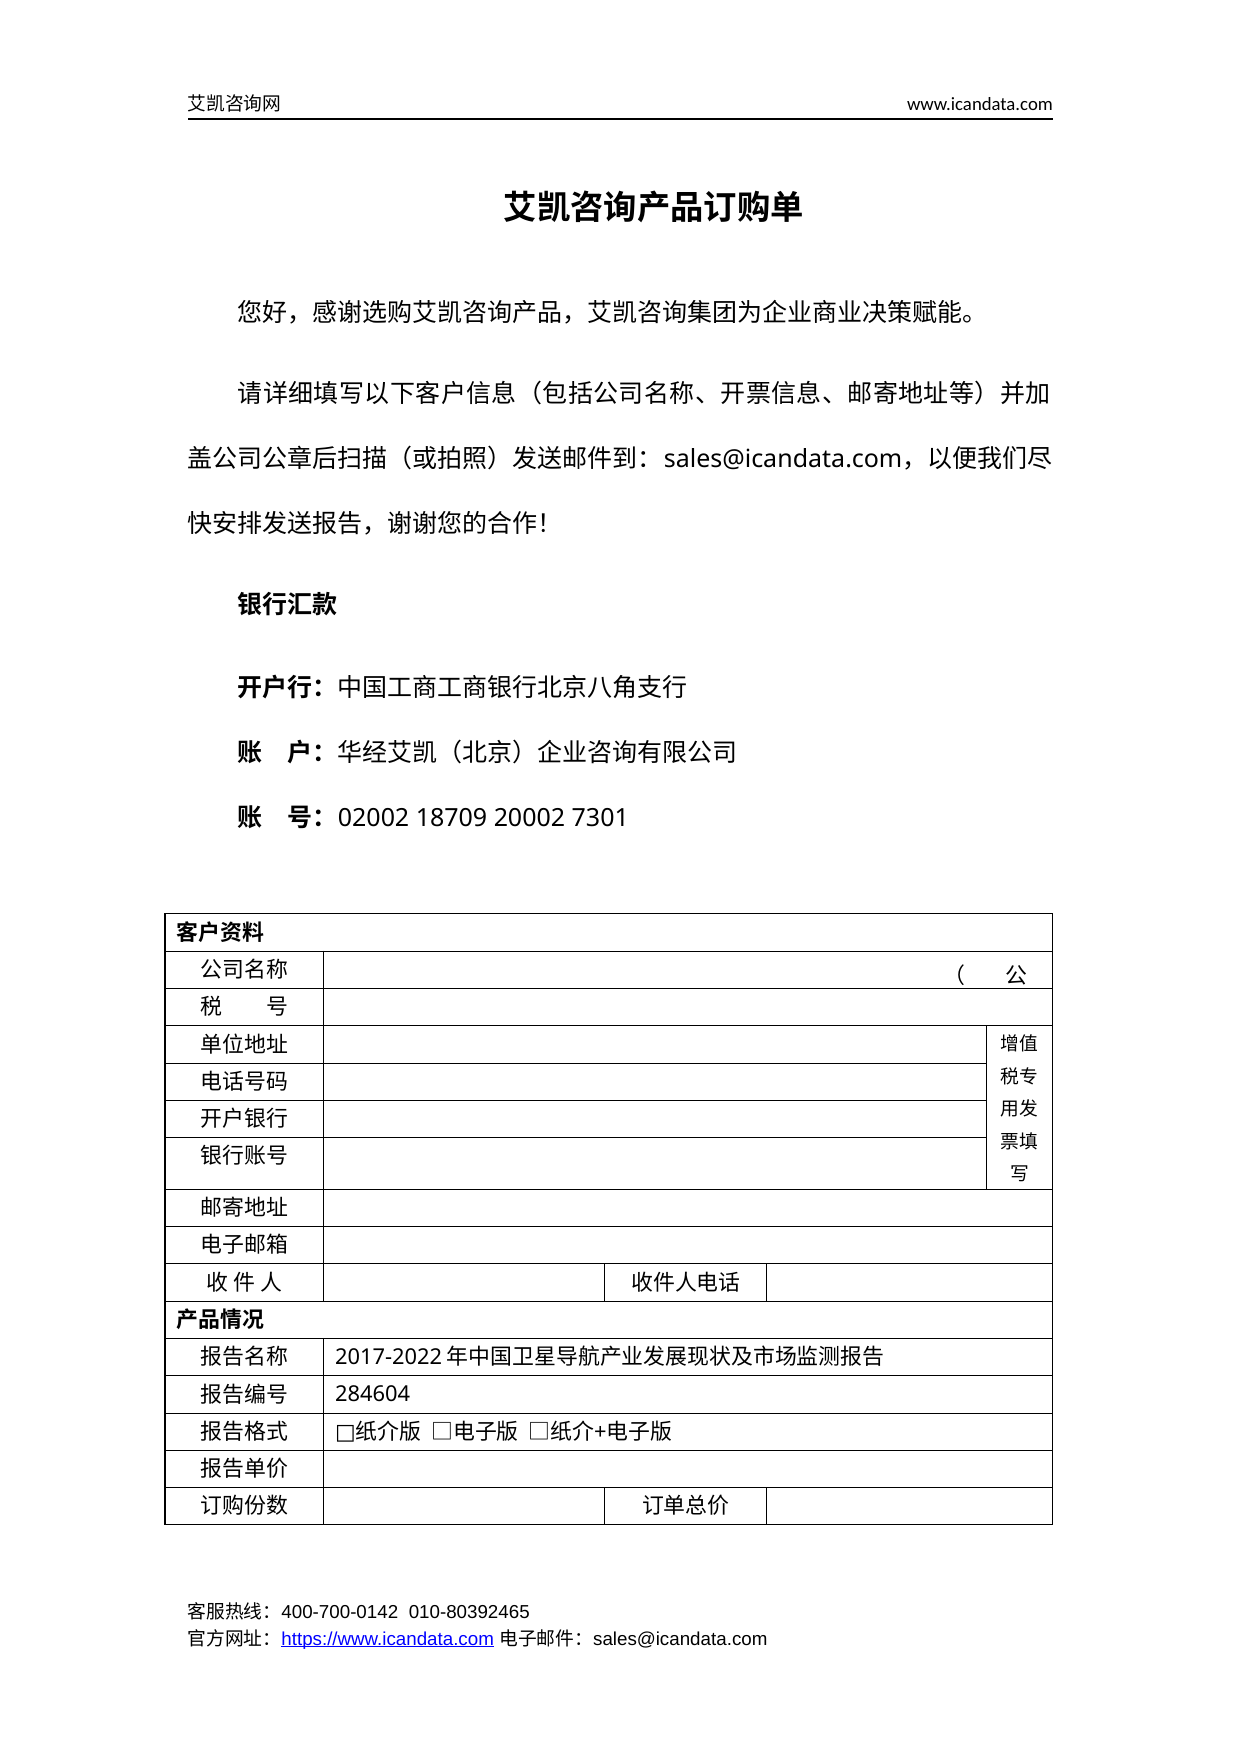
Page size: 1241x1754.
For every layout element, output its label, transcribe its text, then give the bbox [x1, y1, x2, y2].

table_cell [324, 1064, 986, 1100]
table_cell [324, 1488, 604, 1524]
table_cell [324, 1138, 986, 1189]
table_cell 284604 [324, 1376, 1052, 1412]
table_cell [767, 1488, 1052, 1524]
table_cell 税 号 [166, 989, 323, 1025]
table_cell 报告名称 [166, 1339, 323, 1375]
table_cell 产品情况 [166, 1302, 1052, 1338]
table_cell 收 件 人 [166, 1264, 323, 1301]
table_cell [324, 1026, 986, 1062]
table_cell [324, 1190, 1052, 1226]
table_cell 报告格式 [166, 1414, 323, 1450]
table_cell [324, 1101, 986, 1137]
text 请详细填写以下客户信息（包括公司名称、开票信息、邮寄地址等）并加盖公司公章后扫描（或拍照）发送邮件到：sales@icandata.com，以便我们尽快安排发送报告，谢谢您的合作！ [187, 359, 1053, 554]
table_cell 报告单价 [166, 1451, 323, 1487]
table_header 客户资料 [166, 914, 1052, 951]
table_cell 订单总价 [605, 1488, 766, 1524]
table_cell [324, 952, 1052, 988]
table_cell 单位地址 [166, 1026, 323, 1062]
table_cell 报告编号 [166, 1376, 323, 1412]
text 账 号：02002 18709 20002 7301 [187, 783, 1053, 848]
table_cell 银行账号 [166, 1138, 323, 1189]
table_cell 增值税专用发票填写 [987, 1026, 1052, 1189]
text 账 户：华经艾凯（北京）企业咨询有限公司 [187, 718, 1053, 783]
table_cell 电话号码 [166, 1064, 323, 1100]
table_cell 2017-2022年中国卫星导航产业发展现状及市场监测报告 [324, 1339, 1052, 1375]
table_cell 收件人电话 [605, 1264, 766, 1301]
table_cell 订购份数 [166, 1488, 323, 1524]
table_cell 电子邮箱 [166, 1227, 323, 1263]
table_cell [324, 1227, 1052, 1263]
table_cell 公司名称 [166, 952, 323, 988]
table_cell 开户银行 [166, 1101, 323, 1137]
table_cell □纸介版 □电子版 □纸介+电子版 [324, 1414, 1052, 1450]
table_cell 邮寄地址 [166, 1190, 323, 1226]
text 您好，感谢选购艾凯咨询产品，艾凯咨询集团为企业商业决策赋能。 [187, 278, 1053, 343]
text 开户行：中国工商工商银行北京八角支行 [187, 653, 1053, 718]
table_cell [324, 1264, 604, 1301]
table_cell [767, 1264, 1052, 1301]
text 银行汇款 [187, 570, 1053, 635]
text 艾凯咨询产品订购单 [187, 172, 1053, 237]
table_cell [324, 1451, 1052, 1487]
table_cell [324, 989, 1052, 1025]
